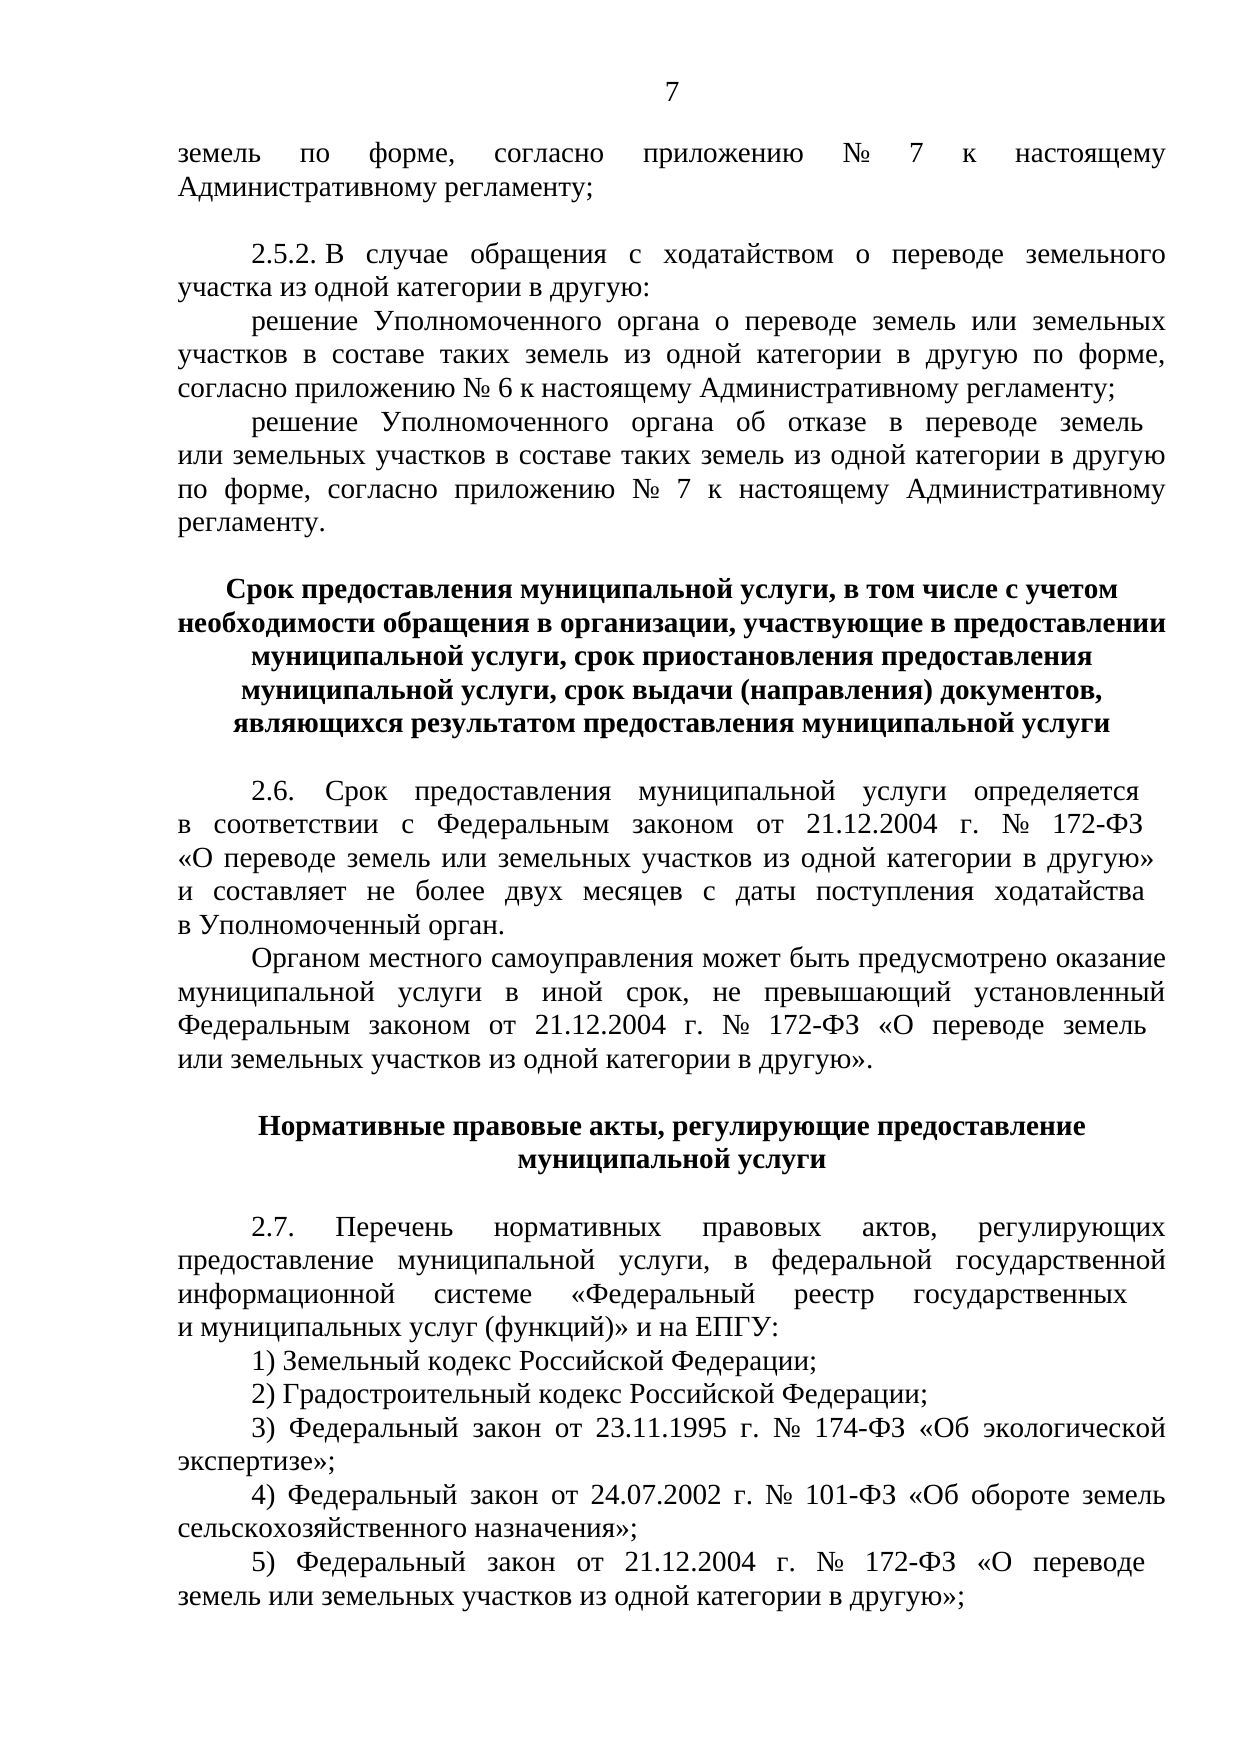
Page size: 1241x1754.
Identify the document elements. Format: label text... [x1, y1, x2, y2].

text Органом местного самоуправления может быть предусмотрено оказание муниципальной услуги в иной срок, не превышающий установленный Федеральным законом от 21.12.2004 г. № 172-ФЗ «О переводе земель или земельных участков из одной категории в другую». [177, 940, 1167, 1074]
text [177, 135, 1167, 202]
text 2.6. Срок предоставления муниципальной услуги определяется в соответствии с Федеральным законом от 21.12.2004 г. № 172-ФЗ «О переводе земель или земельных участков из одной категории в другую» и составляет не более двух месяцев с даты поступления ходатайства в Уполномоченный орган. [177, 773, 1167, 940]
text Срок предоставления муниципальной услуги, в том числе с учетом необходимости обращения в организации, участвующие в предоставлении муниципальной услуги, срок приостановления предоставления муниципальной услуги, срок выдачи (направления) документов, являющихся результатом предоставления муниципальной услуги [177, 571, 1167, 739]
text 5) Федеральный закон от 21.12.2004 г. № 172-ФЗ «О переводе земель или земельных участков из одной категории в другую»; [177, 1544, 1167, 1611]
text 3) Федеральный закон от 23.11.1995 г. № 174-ФЗ «Об экологической экспертизе»; [177, 1410, 1167, 1477]
text решение Уполномоченного органа о переводе земель или земельных участков в составе таких земель из одной категории в другую по форме, согласно приложению № 6 к настоящему Административному регламенту; [177, 303, 1167, 404]
text решение Уполномоченного органа об отказе в переводе земель или земельных участков в составе таких земель из одной категории в другую по форме, согласно приложению № 7 к настоящему Административному регламенту. [177, 404, 1167, 538]
text 2.5.2. В случае обращения с ходатайством о переводе земельного участка из одной категории в другую: [177, 236, 1167, 303]
text муниципальной услуги [177, 1142, 1167, 1175]
text 4) Федеральный закон от 24.07.2002 г. № 101-ФЗ «Об обороте земель сельскохозяйственного назначения»; [177, 1477, 1167, 1544]
text Нормативные правовые акты, регулирующие предоставление [177, 1108, 1167, 1142]
text 1) Земельный кодекс Российской Федерации; [177, 1343, 1167, 1376]
text 2) Градостроительный кодекс Российской Федерации; [177, 1376, 1167, 1410]
text 2.7. Перечень нормативных правовых актов, регулирующих предоставление муниципальной услуги, в федеральной государственной информационной системе «Федеральный реестр государственных и муниципальных услуг (функций)» и на ЕПГУ: [177, 1209, 1167, 1343]
